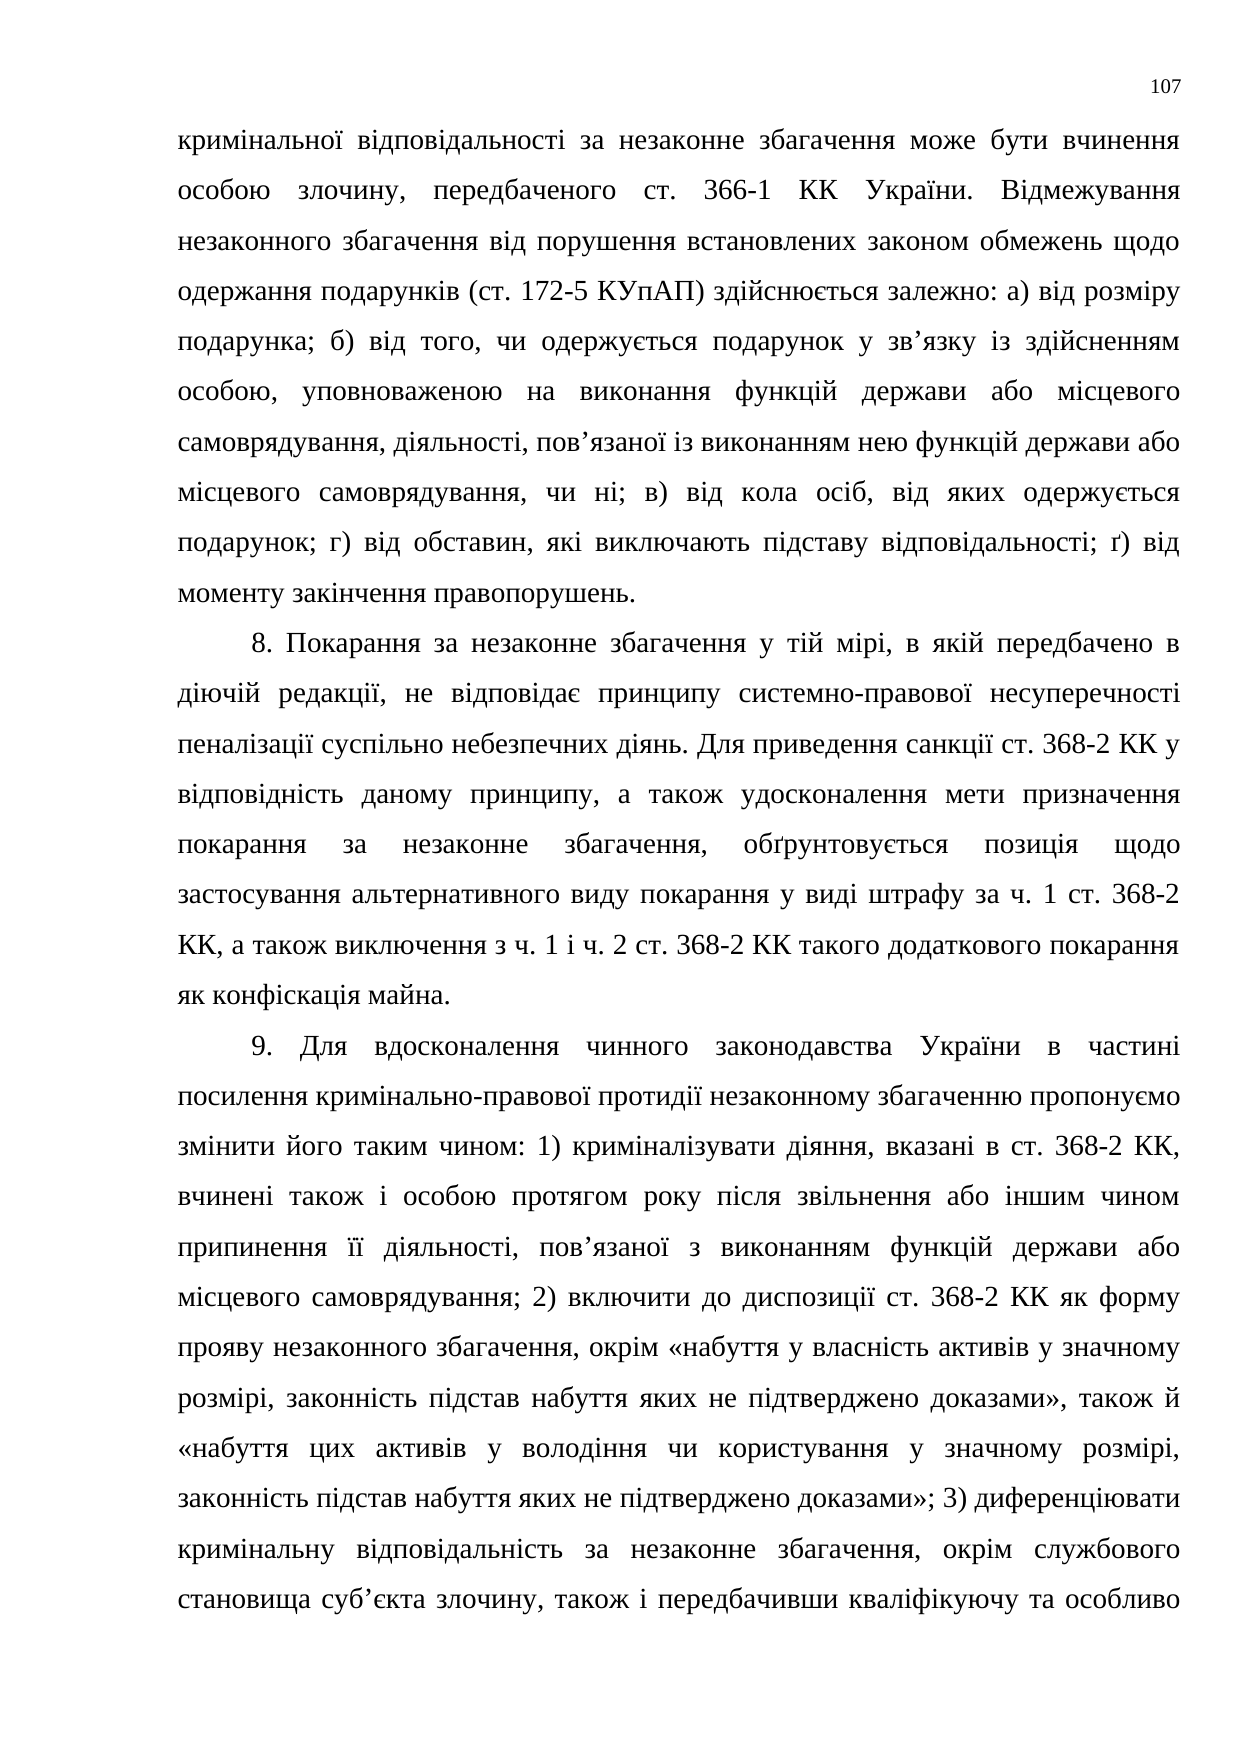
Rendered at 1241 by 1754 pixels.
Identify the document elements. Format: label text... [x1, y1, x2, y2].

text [177, 122, 1181, 608]
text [177, 1028, 1181, 1614]
text 8. Покарання за незаконне збагачення у тій мірі, в якій передбачено в діючій редакції, не відповідає принципу системно-правової несуперечності пеналізації суспільно небезпечних діянь. Для приведення санкції ст. 368-2 КК у відповідність даному принципу, а також удосконалення мети призначення покарання за незаконне збагачення, обґрунтовується позиція щодо застосування альтернативного виду покарання у виді штрафу за ч. 1 ст. 368-2 КК, а також виключення з ч. 1 і ч. 2 ст. 368-2 КК такого додаткового покарання як конфіскація майна. [177, 625, 1181, 1011]
